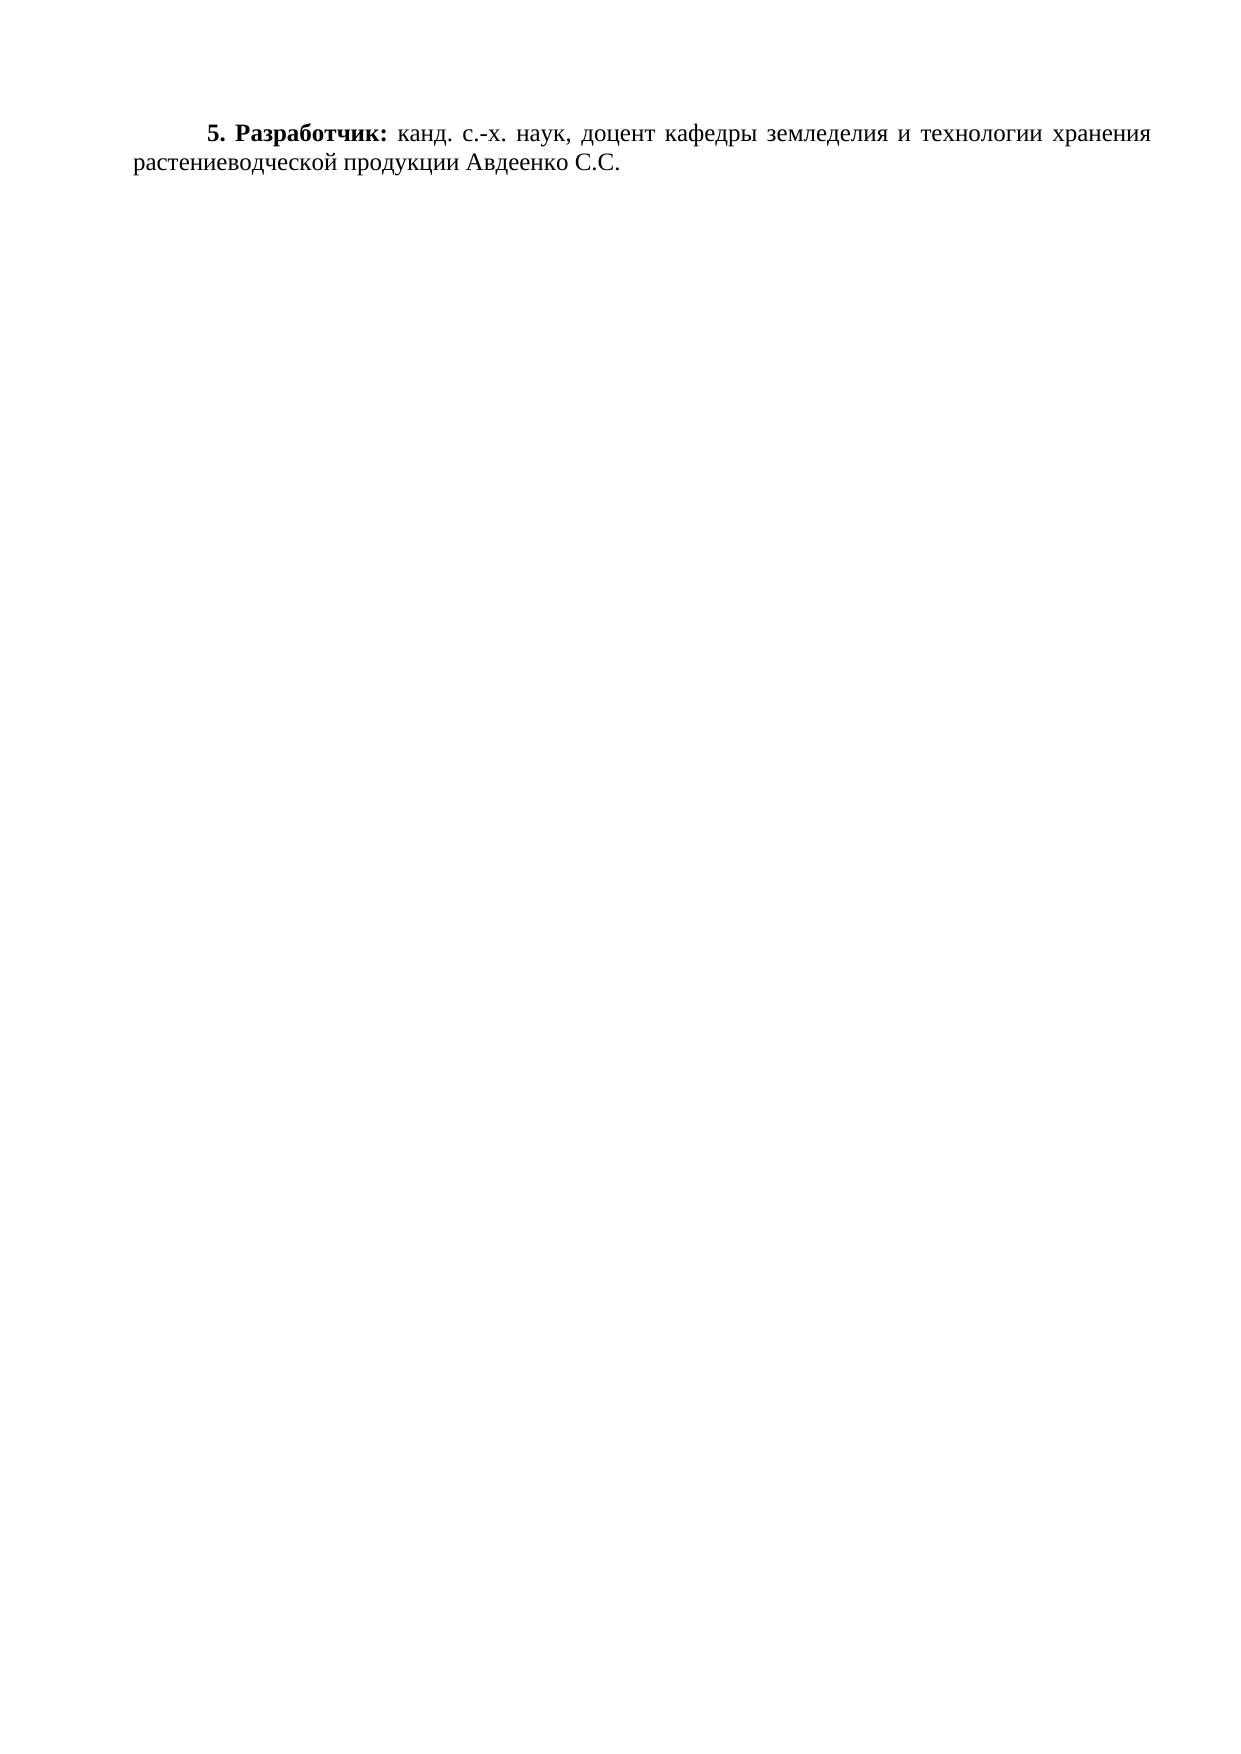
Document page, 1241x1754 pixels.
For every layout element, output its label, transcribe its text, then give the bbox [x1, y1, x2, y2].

text 5. Разработчик: канд. с.-х. наук, доцент кафедры земледелия и технологии хранения растениеводческой продукции Авдеенко С.С. [133, 118, 1152, 176]
